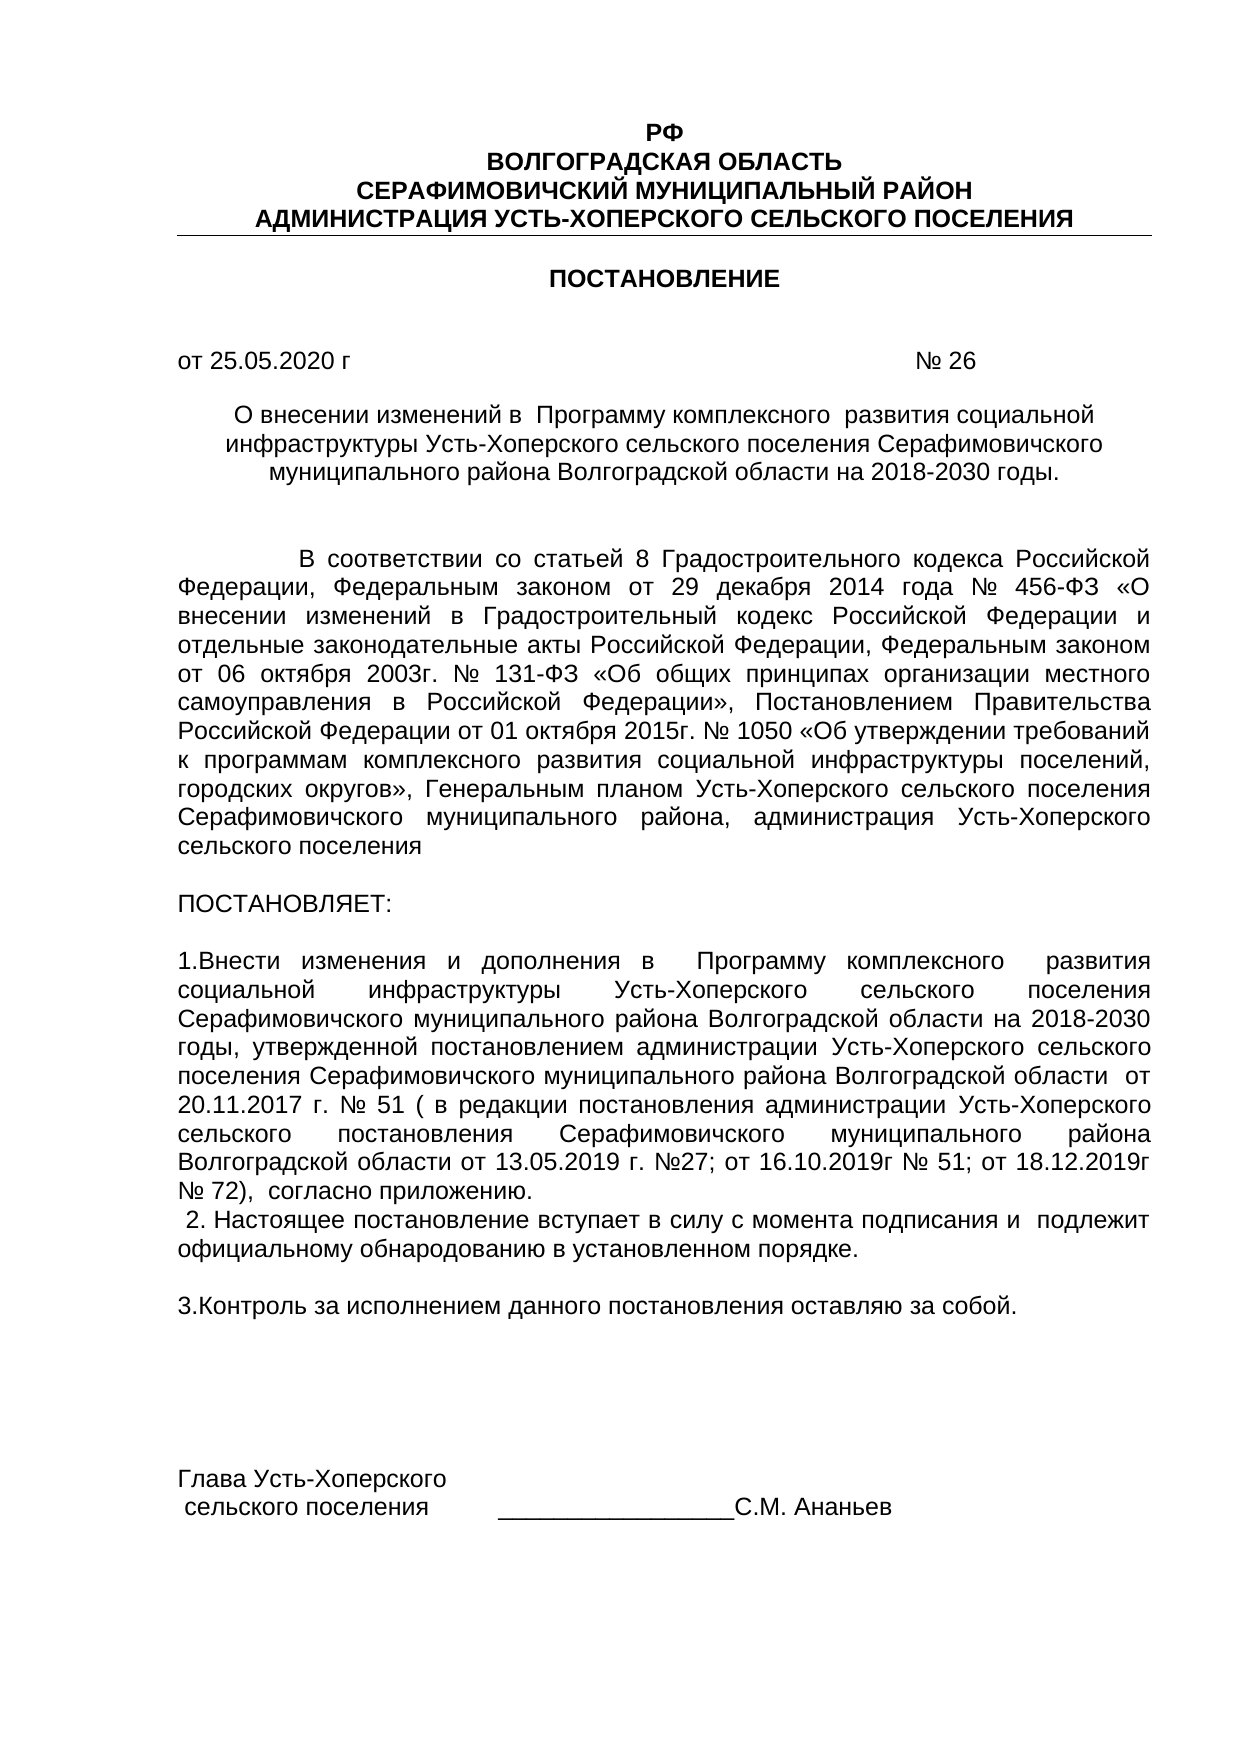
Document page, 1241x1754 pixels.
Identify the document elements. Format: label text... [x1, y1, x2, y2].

text 3.Контроль за исполнением данного постановления оставляю за собой. [177, 1291, 1152, 1320]
text сельского поселения _________________С.М. Ананьев [177, 1492, 1152, 1521]
text 1.Внести изменения и дополнения в Программу комплексного развития социальной инфраструктуры Усть-Хоперского сельского поселения Серафимовичского муниципального района Волгоградской области на 2018-2030 годы, утвержденной постановлением администрации Усть-Хоперского сельского поселения Серафимовичского муниципального района Волгоградской области от 20.11.2017 г. № 51 ( в редакции постановления администрации Усть-Хоперского сельского постановления Серафимовичского муниципального района Волгоградской области от 13.05.2019 г. №27; от 16.10.2019г № 51; от 18.12.2019г № 72), согласно приложению. [177, 946, 1152, 1205]
text ПОСТАНОВЛЯЕТ: [177, 889, 1152, 917]
text от 25.05.2020 г № 26 [177, 346, 1152, 375]
text Глава Усть-Хоперского [177, 1464, 1152, 1492]
text ВОЛГОГРАДСКАЯ ОБЛАСТЬ [177, 147, 1152, 176]
text 2. Настоящее постановление вступает в силу с момента подписания и подлежит официальному обнародованию в установленном порядке. [177, 1205, 1152, 1262]
text РФ [177, 118, 1152, 147]
text О внесении изменений в Программу комплексного развития социальной инфраструктуры Усть-Хоперского сельского поселения Серафимовичского муниципального района Волгоградской области на 2018-2030 годы. [177, 400, 1152, 486]
text В соответствии со статьей 8 Градостроительного кодекса Российской Федерации, Федеральным законом от 29 декабря 2014 года № 456-ФЗ «О внесении изменений в Градостроительный кодекс Российской Федерации и отдельные законодательные акты Российской Федерации, Федеральным законом от 06 октября 2003г. № 131-ФЗ «Об общих принципах организации местного самоуправления в Российской Федерации», Постановлением Правительства Российской Федерации от 01 октября 2015г. № 1050 «Об утверждении требований к программам комплексного развития социальной инфраструктуры поселений, городских округов», Генеральным планом Усть-Хоперского сельского поселения Серафимовичского муниципального района, администрация Усть-Хоперского сельского поселения [177, 544, 1152, 860]
text АДМИНИСТРАЦИЯ УСТЬ-ХОПЕРСКОГО СЕЛЬСКОГО ПОСЕЛЕНИЯ [177, 204, 1152, 235]
text ПОСТАНОВЛЕНИЕ [177, 264, 1152, 293]
text СЕРАФИМОВИЧСКИЙ МУНИЦИПАЛЬНЫЙ РАЙОН [177, 176, 1152, 204]
